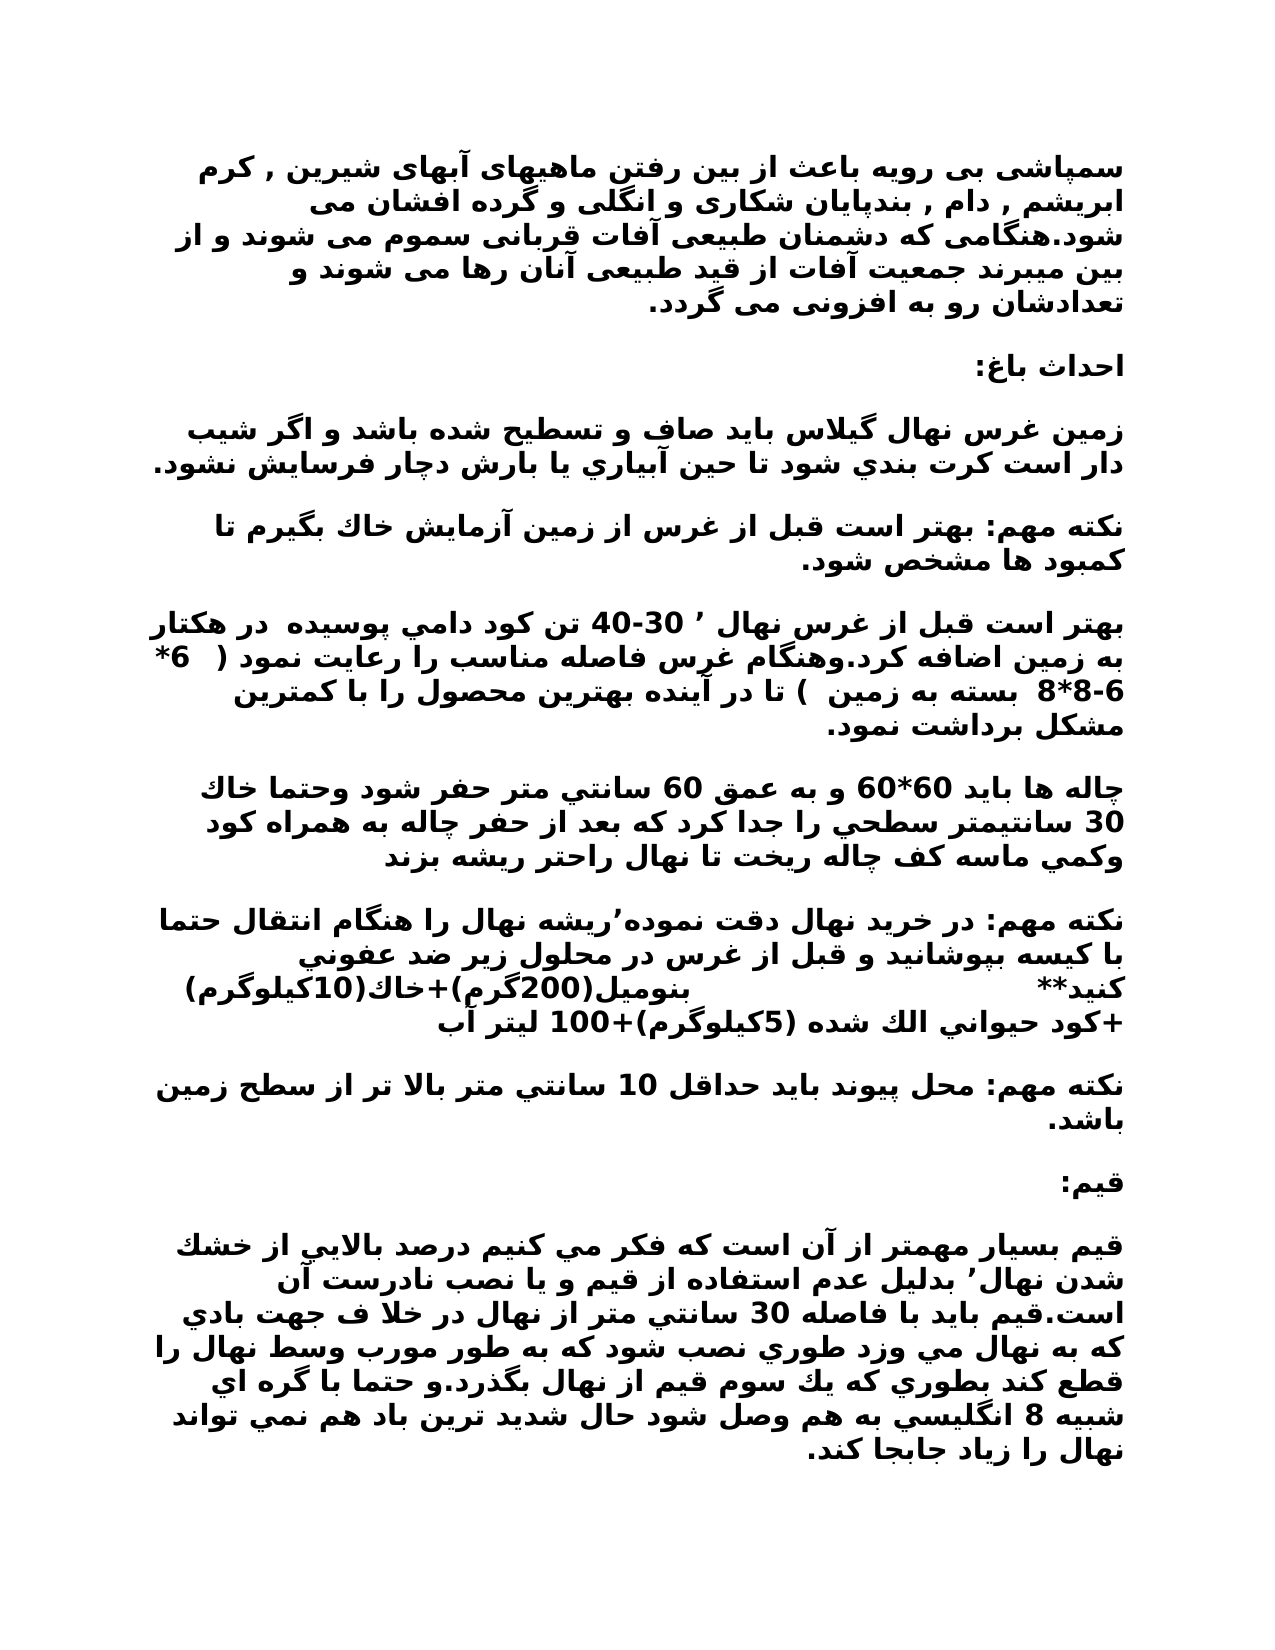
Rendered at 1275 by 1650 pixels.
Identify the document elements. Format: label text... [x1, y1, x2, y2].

text بهتر است قبل از غرس نهال ٬ 30-40 تن كود دامي پوسيده در هكتار به زمين اضافه كرد.وهنگام غرس فاصله مناسب را رعايت نمود ( 6*6-8*8 بسته به زمين ) تا در آينده بهترين محصول را با كمترين مشكل برداشت نمود. [150, 606, 1125, 743]
text چاله ها بايد 60*60 و به عمق 60 سانتي متر حفر شود وحتما خاك 30 سانتيمتر سطحي را جدا كرد كه بعد از حفر چاله به همراه كود وكمي ماسه كف چاله ريخت تا نهال راحتر ريشه بزند [150, 772, 1125, 874]
text قيم بسيار مهمتر از آن است كه فكر مي كنيم درصد بالايي از خشك شدن نهال٬ بدليل عدم استفاده از قيم و يا نصب نادرست آن است.قيم بايد با فاصله 30 سانتي متر از نهال در خلا ف جهت بادي كه به نهال مي وزد طوري نصب شود كه به طور مورب وسط نهال را قطع كند بطوري كه يك سوم قيم از نهال بگذرد.و حتما با گره اي شبيه 8 انگليسي به هم وصل شود حال شديد ترين باد هم نمي تواند نهال را زياد جابجا كند. [150, 1228, 1125, 1466]
text قيم: [150, 1165, 1125, 1199]
text زمين غرس نهال گيلاس بايد صاف و تسطيح شده باشد و اگر شيب دار است كرت بندي شود تا حين آبياري يا بارش دچار فرسايش نشود. [150, 412, 1125, 480]
text نكته مهم: بهتر است قبل از غرس از زمين آزمايش خاك بگيرم تا كمبود ها مشخص شود. [150, 509, 1125, 577]
text سمپاشی بی رویه باعث از بین رفتن ماهیهای آبهای شیرین , کرم ابریشم , دام , بندپایان شکاری و انگلی و گرده افشان می شود.هنگامی که دشمنان طبیعی آفات قربانی سموم می شوند و از بین میبرند جمعیت آفات از قید طبیعی آنان رها می شوند و تعدادشان رو به افزونی می گردد. [150, 150, 1125, 320]
text احداث باغ: [150, 349, 1125, 383]
text نكته مهم: در خريد نهال دقت نموده٬ريشه نهال را هنگام انتقال حتما با كيسه بپوشانيد و قبل از غرس در محلول زير ضد عفوني كنيد** بنوميل(200گرم)+خاك(10كيلوگرم)+كود حيواني الك شده (5كيلوگرم)+100 ليتر آب [150, 903, 1125, 1039]
text نكته مهم: محل پيوند بايد حداقل 10 سانتي متر بالا تر از سطح زمين باشد. [150, 1068, 1125, 1136]
